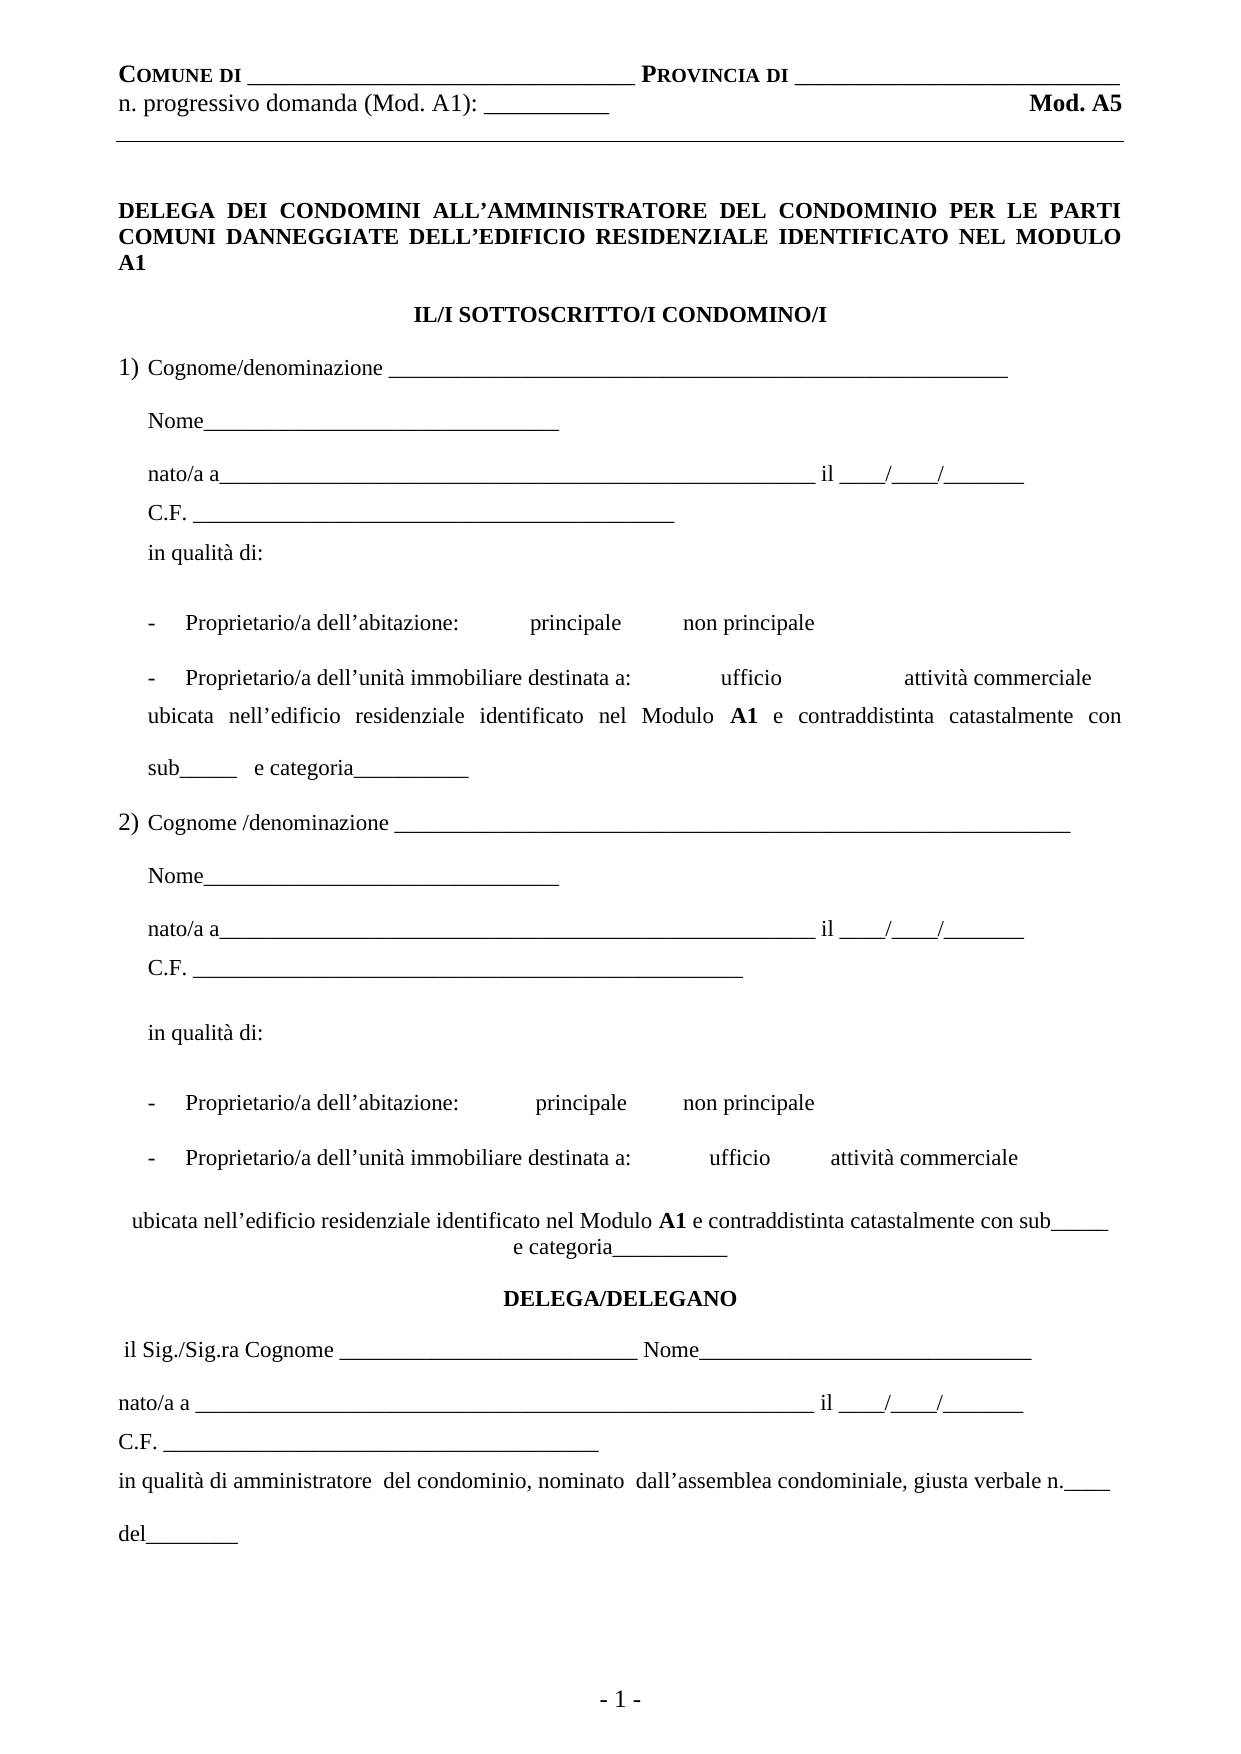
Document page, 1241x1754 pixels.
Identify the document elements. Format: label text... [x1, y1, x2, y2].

text IL/I SOTTOSCRITTO/I CONDOMINO/I [118, 301, 1122, 327]
text ubicata nell’edificio residenziale identificato nel Modulo A1 e contraddistinta catastalmente con sub_____ e categoria__________ [148, 702, 1122, 781]
text DELEGA DEI CONDOMINI ALL’AMMINISTRATORE DEL CONDOMINIO PER LE PARTI COMUNI DANNEGGIATE DELL’EDIFICIO RESIDENZIALE IDENTIFICATO NEL MODULO A1 [118, 197, 1122, 276]
list Cognome /denominazione ___________________________________________________________ Nome_______________________________ [118, 807, 1122, 889]
text in qualità di amministratore del condominio, nominato dall’assemblea condominiale, giusta verbale n.____ del________ [118, 1468, 1122, 1547]
text ubicata nell’edificio residenziale identificato nel Modulo A1 e contraddistinta catastalmente con sub_____ e categoria__________ [118, 1207, 1122, 1259]
text in qualità di: [118, 1019, 1122, 1045]
text C.F. __________________________________________ [118, 499, 1122, 526]
text DELEGA/DELEGANO [118, 1284, 1122, 1311]
list Proprietario/a dell’abitazione:  principale  non principale [148, 592, 1122, 639]
text il Sig./Sig.ra Cognome __________________________ Nome_____________________________ [118, 1336, 1122, 1362]
text C.F. ________________________________________________ [118, 954, 1122, 981]
text nato/a a ______________________________________________________ il ____/____/_______ [118, 1389, 1122, 1415]
text C.F. ______________________________________ [118, 1428, 1122, 1454]
text in qualità di: [118, 539, 1122, 565]
list Proprietario/a dell’unità immobiliare destinata a:  ufficio  attività commerciale [148, 647, 1122, 694]
list Proprietario/a dell’abitazione:  principale  non principale [148, 1072, 1122, 1119]
text nato/a a____________________________________________________ il ____/____/_______ [118, 460, 1122, 486]
text nato/a a____________________________________________________ il ____/____/_______ [118, 915, 1122, 941]
list Proprietario/a dell’unità immobiliare destinata a:  ufficio  attività commerciale [148, 1127, 1122, 1175]
list Cognome/denominazione ______________________________________________________ Nome_______________________________ [118, 352, 1122, 433]
